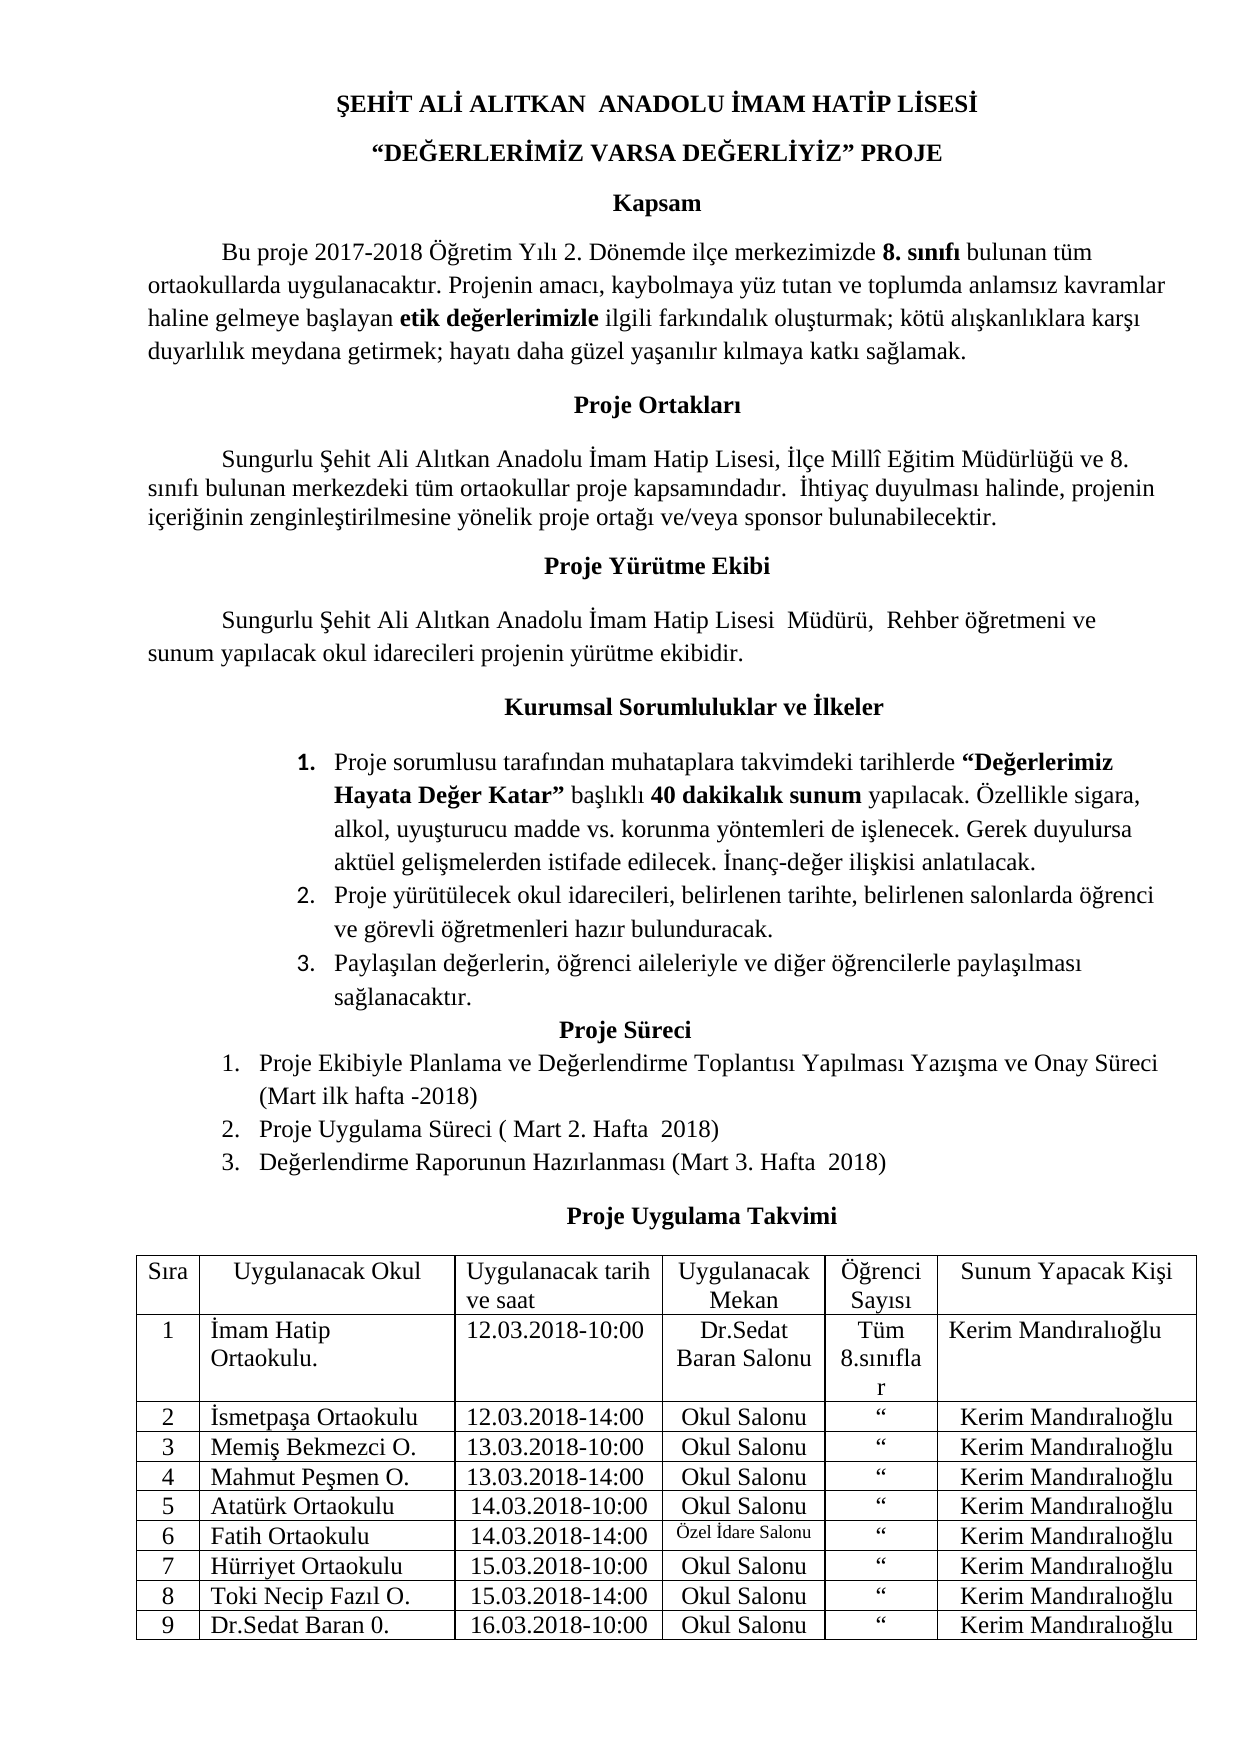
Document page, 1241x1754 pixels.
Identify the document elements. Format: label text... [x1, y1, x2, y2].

table_cell İmam Hatip Ortaokulu. [200, 1315, 454, 1401]
list Proje sorumlusu tarafından muhataplara takvimdeki tarihlerde “Değerlerimiz Hayata Değer Katar” başlıklı 40 dakikalık sunum yapılacak. Özellikle sigara, alkol, uyuşturucu madde vs. korunma yöntemleri de işlenecek. Gerek duyulursa aktüel gelişmelerden istifade edilecek. İnanç-değer ilişkisi anlatılacak. [296, 746, 1167, 875]
text Proje Yürütme Ekibi [148, 551, 1167, 580]
table_cell Kerim Mandıralıoğlu [938, 1521, 1196, 1550]
text Kapsam [148, 188, 1167, 217]
text ŞEHİT ALİ ALITKAN ANADOLU İMAM HATİP LİSESİ [148, 89, 1167, 117]
table_cell “ [826, 1432, 937, 1461]
table_header Öğrenci Sayısı [826, 1256, 937, 1314]
table_cell 3 [137, 1432, 199, 1461]
table_cell Fatih Ortaokulu [200, 1521, 454, 1550]
table_cell “ [826, 1551, 937, 1580]
list Proje Ekibiyle Planlama ve Değerlendirme Toplantısı Yapılması Yazışma ve Onay Süreci (Mart ilk hafta -2018) [221, 1048, 1167, 1110]
table_cell Kerim Mandıralıoğlu [938, 1491, 1196, 1520]
table_cell 7 [137, 1551, 199, 1580]
table_cell 15.03.2018-10:00 [456, 1551, 662, 1580]
table_cell Mahmut Peşmen O. [200, 1462, 454, 1490]
text “DEĞERLERİMİZ VARSA DEĞERLİYİZ” PROJE [148, 138, 1167, 167]
table_cell “ [826, 1402, 937, 1431]
table_cell 16.03.2018-10:00 [456, 1611, 662, 1639]
table_cell 8 [137, 1581, 199, 1609]
table_cell 4 [137, 1462, 199, 1490]
table_cell 5 [137, 1491, 199, 1520]
table_cell Okul Salonu [663, 1402, 824, 1431]
text Sungurlu Şehit Ali Alıtkan Anadolu İmam Hatip Lisesi, İlçe Millî Eğitim Müdürlüğü ve 8. sınıfı bulunan merkezdeki tüm ortaokullar proje kapsamındadır. İhtiyaç duyulması halinde, projenin içeriğinin zenginleştirilmesine yönelik proje ortağı ve/veya sponsor bulunabilecektir. [148, 444, 1167, 530]
table_cell 6 [137, 1521, 199, 1550]
table_cell Kerim Mandıralıoğlu [938, 1402, 1196, 1431]
table_cell 12.03.2018-10:00 [456, 1315, 662, 1401]
table_cell 2 [137, 1402, 199, 1431]
table_cell Kerim Mandıralıoğlu [938, 1432, 1196, 1461]
table_header Uygulanacak Mekan [663, 1256, 824, 1314]
table_cell Kerim Mandıralıoğlu [938, 1462, 1196, 1490]
table_cell Dr.Sedat Baran Salonu [663, 1315, 824, 1401]
table_cell Hürriyet Ortaokulu [200, 1551, 454, 1580]
table_cell 9 [137, 1611, 199, 1639]
table_cell Atatürk Ortaokulu [200, 1491, 454, 1520]
list Paylaşılan değerlerin, öğrenci aileleriyle ve diğer öğrencilerle paylaşılması sağlanacaktır. [296, 947, 1167, 1011]
text Proje Uygulama Takvimi [148, 1201, 1167, 1230]
table_cell Okul Salonu [663, 1462, 824, 1490]
table_cell Kerim Mandıralıoğlu [938, 1551, 1196, 1580]
table_cell Okul Salonu [663, 1432, 824, 1461]
list Proje yürütülecek okul idarecileri, belirlenen tarihte, belirlenen salonlarda öğrenci ve görevli öğretmenleri hazır bulunduracak. [296, 880, 1167, 943]
list Proje Süreci [334, 1015, 1167, 1044]
text Kurumsal Sorumluluklar ve İlkeler [148, 692, 1167, 721]
table_cell Tüm 8.sınıflar [826, 1315, 937, 1401]
text Proje Ortakları [148, 390, 1167, 419]
text Bu proje 2017-2018 Öğretim Yılı 2. Dönemde ilçe merkezimizde 8. sınıfı bulunan tüm ortaokullarda uygulanacaktır. Projenin amacı, kaybolmaya yüz tutan ve toplumda anlamsız kavramlar haline gelmeye başlayan etik değerlerimizle ilgili farkındalık oluşturmak; kötü alışkanlıklara karşı duyarlılık meydana getirmek; hayatı daha güzel yaşanılır kılmaya katkı sağlamak. [148, 237, 1167, 365]
table_cell Okul Salonu [663, 1581, 824, 1609]
table_cell Kerim Mandıralıoğlu [938, 1315, 1196, 1401]
table_cell Kerim Mandıralıoğlu [938, 1611, 1196, 1639]
list Değerlendirme Raporunun Hazırlanması (Mart 3. Hafta 2018) [221, 1147, 1167, 1176]
table_cell Kerim Mandıralıoğlu [938, 1581, 1196, 1609]
table_cell 12.03.2018-14:00 [456, 1402, 662, 1431]
table_cell Okul Salonu [663, 1551, 824, 1580]
table_cell “ [826, 1462, 937, 1490]
table_cell Toki Necip Fazıl O. [200, 1581, 454, 1609]
table_header Sıra [137, 1256, 199, 1314]
table_header Sunum Yapacak Kişi [938, 1256, 1196, 1314]
table_cell İsmetpaşa Ortaokulu [200, 1402, 454, 1431]
table_cell Okul Salonu [663, 1491, 824, 1520]
table_cell Okul Salonu [663, 1611, 824, 1639]
table_cell Memiş Bekmezci O. [200, 1432, 454, 1461]
table_cell 14.03.2018-10:00 [456, 1491, 662, 1520]
table_cell 13.03.2018-10:00 [456, 1432, 662, 1461]
text Sungurlu Şehit Ali Alıtkan Anadolu İmam Hatip Lisesi Müdürü, Rehber öğretmeni ve sunum yapılacak okul idarecileri projenin yürütme ekibidir. [148, 605, 1167, 667]
table_cell “ [826, 1611, 937, 1639]
table_cell “ [826, 1491, 937, 1520]
table_cell 14.03.2018-14:00 [456, 1521, 662, 1550]
table_cell Özel İdare Salonu [663, 1521, 824, 1550]
table_cell “ [826, 1521, 937, 1550]
table_header Uygulanacak tarih ve saat [456, 1256, 662, 1314]
table_header Uygulanacak Okul [200, 1256, 454, 1314]
list Proje Uygulama Süreci ( Mart 2. Hafta 2018) [221, 1114, 1167, 1143]
table_cell 1 [137, 1315, 199, 1401]
table_cell 15.03.2018-14:00 [456, 1581, 662, 1609]
table_cell Dr.Sedat Baran 0. [200, 1611, 454, 1639]
table_cell “ [826, 1581, 937, 1609]
table_cell 13.03.2018-14:00 [456, 1462, 662, 1490]
